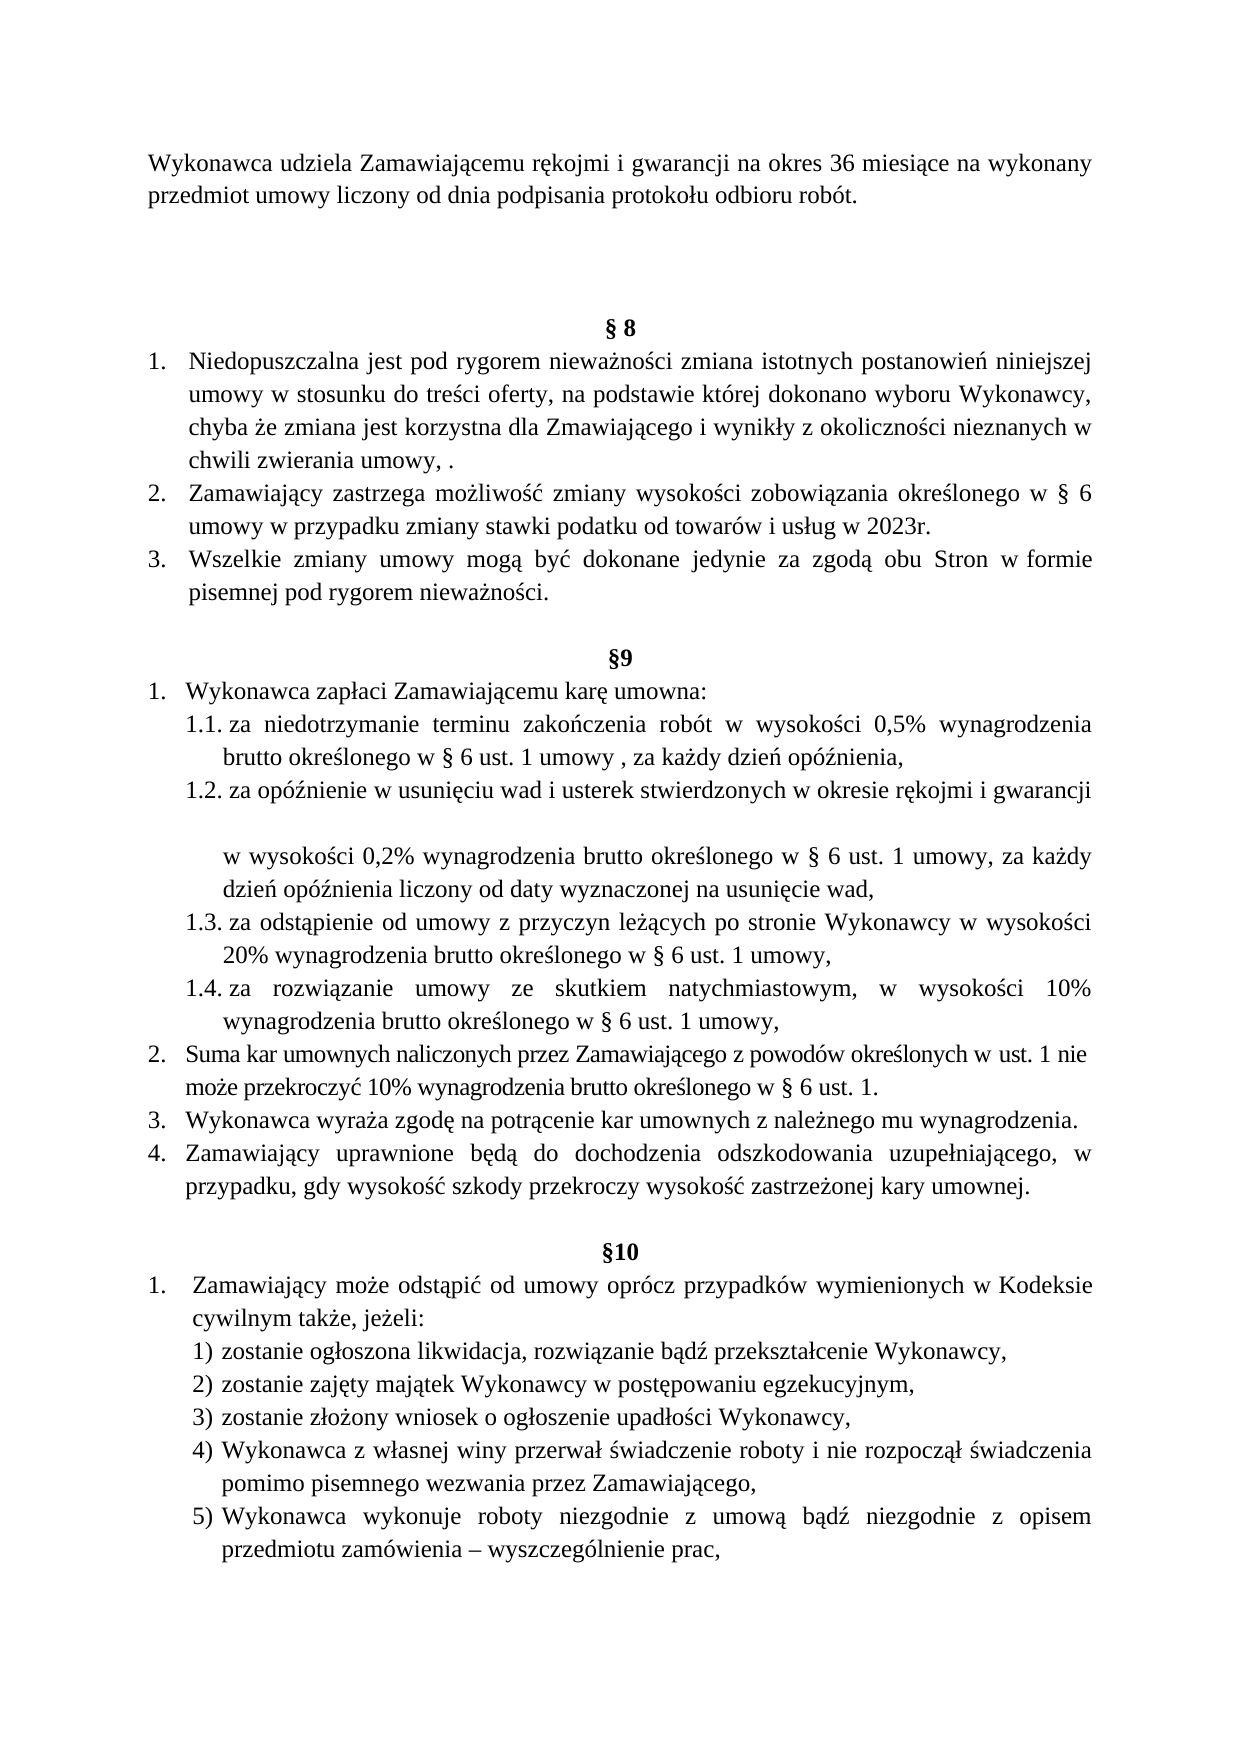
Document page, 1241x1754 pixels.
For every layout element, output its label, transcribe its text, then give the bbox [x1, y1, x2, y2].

list Zamawiający uprawnione będą do dochodzenia odszkodowania uzupełniającego, w przypadku, gdy wysokość szkody przekroczy wysokość zastrzeżonej kary umownej. [148, 1138, 1093, 1200]
list Wykonawca wykonuje roboty niezgodnie z umową bądź niezgodnie z opisem przedmiotu zamówienia – wyszczególnienie prac, [192, 1501, 1093, 1563]
list za rozwiązanie umowy ze skutkiem natychmiastowym, w wysokości 10% wynagrodzenia brutto określonego w § 6 ust. 1 umowy, [185, 973, 1093, 1035]
list zostanie ogłoszona likwidacja, rozwiązanie bądź przekształcenie Wykonawcy, [192, 1336, 1093, 1365]
list Suma kar umownych naliczonych przez Zamawiającego z powodów określonych w ust. 1 nie może przekroczyć 10% wynagrodzenia brutto określonego w § 6 ust. 1. [148, 1039, 1087, 1101]
list za opóźnienie w usunięciu wad i usterek stwierdzonych w okresie rękojmi i gwarancji w wysokości 0,2% wynagrodzenia brutto określonego w § 6 ust. 1 umowy, za każdy dzień opóźnienia liczony od daty wyznaczonej na usunięcie wad, [185, 775, 1093, 903]
text §9 [148, 643, 1093, 672]
text § 8 [148, 313, 1093, 341]
list Niedopuszczalna jest pod rygorem nieważności zmiana istotnych postanowień niniejszej umowy w stosunku do treści oferty, na podstawie której dokonano wyboru Wykonawcy, chyba że zmiana jest korzystna dla Zmawiającego i wynikły z okoliczności nieznanych w chwili zwierania umowy, . [148, 346, 1093, 473]
list zostanie zajęty majątek Wykonawcy w postępowaniu egzekucyjnym, [192, 1369, 1093, 1398]
list Zamawiający zastrzega możliwość zmiany wysokości zobowiązania określonego w § 6 umowy w przypadku zmiany stawki podatku od towarów i usług w 2023r. [148, 478, 1093, 539]
text §10 [148, 1237, 1093, 1266]
list Wykonawca z własnej winy przerwał świadczenie roboty i nie rozpoczął świadczenia pomimo pisemnego wezwania przez Zamawiającego, [192, 1435, 1093, 1497]
list zostanie złożony wniosek o ogłoszenie upadłości Wykonawcy, [192, 1402, 1093, 1431]
text Wykonawca udziela Zamawiającemu rękojmi i gwarancji na okres 36 miesiące na wykonany przedmiot umowy liczony od dnia podpisania protokołu odbioru robót. [148, 148, 1093, 209]
list za niedotrzymanie terminu zakończenia robót w wysokości 0,5% wynagrodzenia brutto określonego w § 6 ust. 1 umowy , za każdy dzień opóźnienia, [185, 709, 1093, 771]
list Zamawiający może odstąpić od umowy oprócz przypadków wymienionych w Kodeksie cywilnym także, jeżeli: [148, 1270, 1093, 1332]
list za odstąpienie od umowy z przyczyn leżących po stronie Wykonawcy w wysokości 20% wynagrodzenia brutto określonego w § 6 ust. 1 umowy, [185, 907, 1093, 969]
list Wszelkie zmiany umowy mogą być dokonane jedynie za zgodą obu Stron w formie pisemnej pod rygorem nieważności. [148, 544, 1093, 606]
list Wykonawca wyraża zgodę na potrącenie kar umownych z należnego mu wynagrodzenia. [148, 1105, 1093, 1134]
list Wykonawca zapłaci Zamawiającemu karę umowna: [148, 676, 1093, 705]
